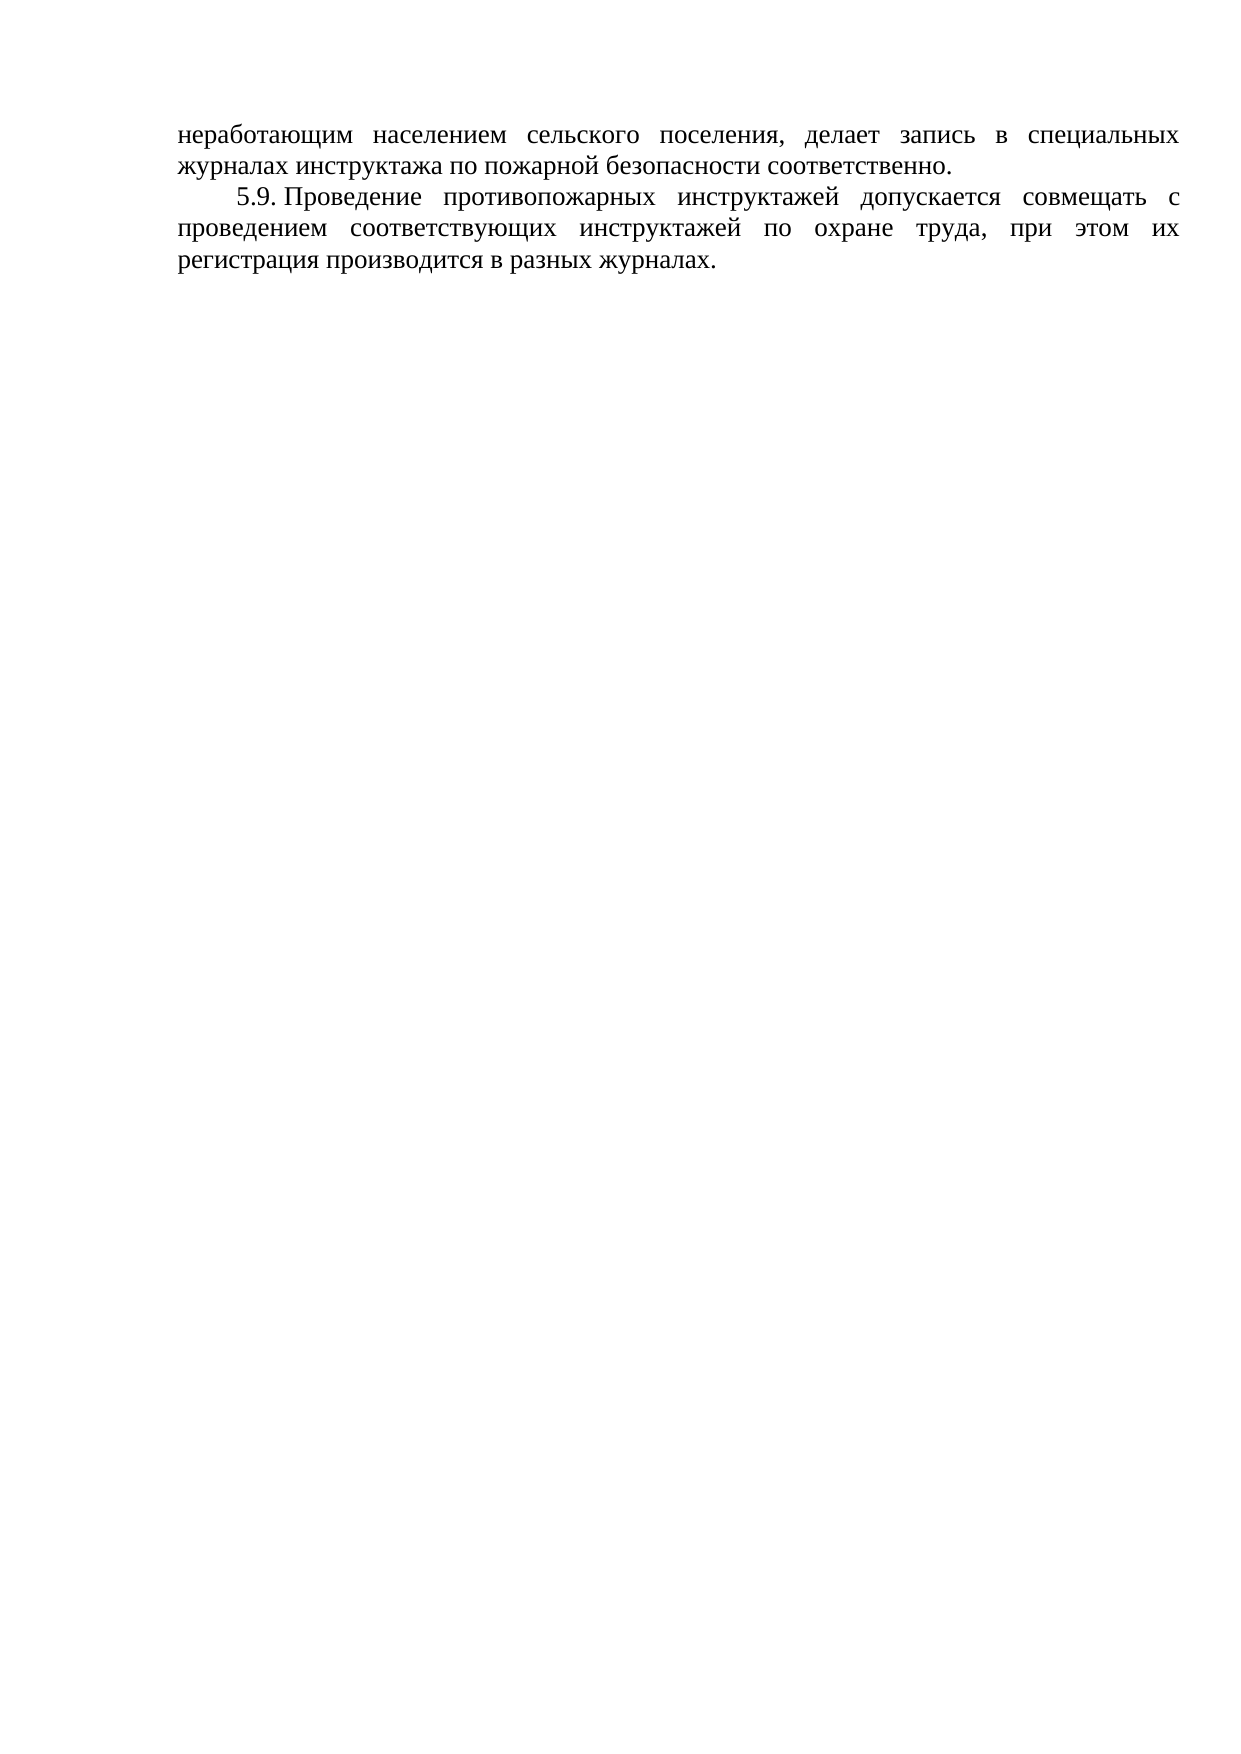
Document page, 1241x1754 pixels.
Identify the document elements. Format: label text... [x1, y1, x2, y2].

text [177, 118, 1181, 180]
text 5.9. Проведение противопожарных инструктажей допускается совмещать с проведением соответствующих инструктажей по охране труда, при этом их регистрация производится в разных журналах. [177, 180, 1181, 274]
